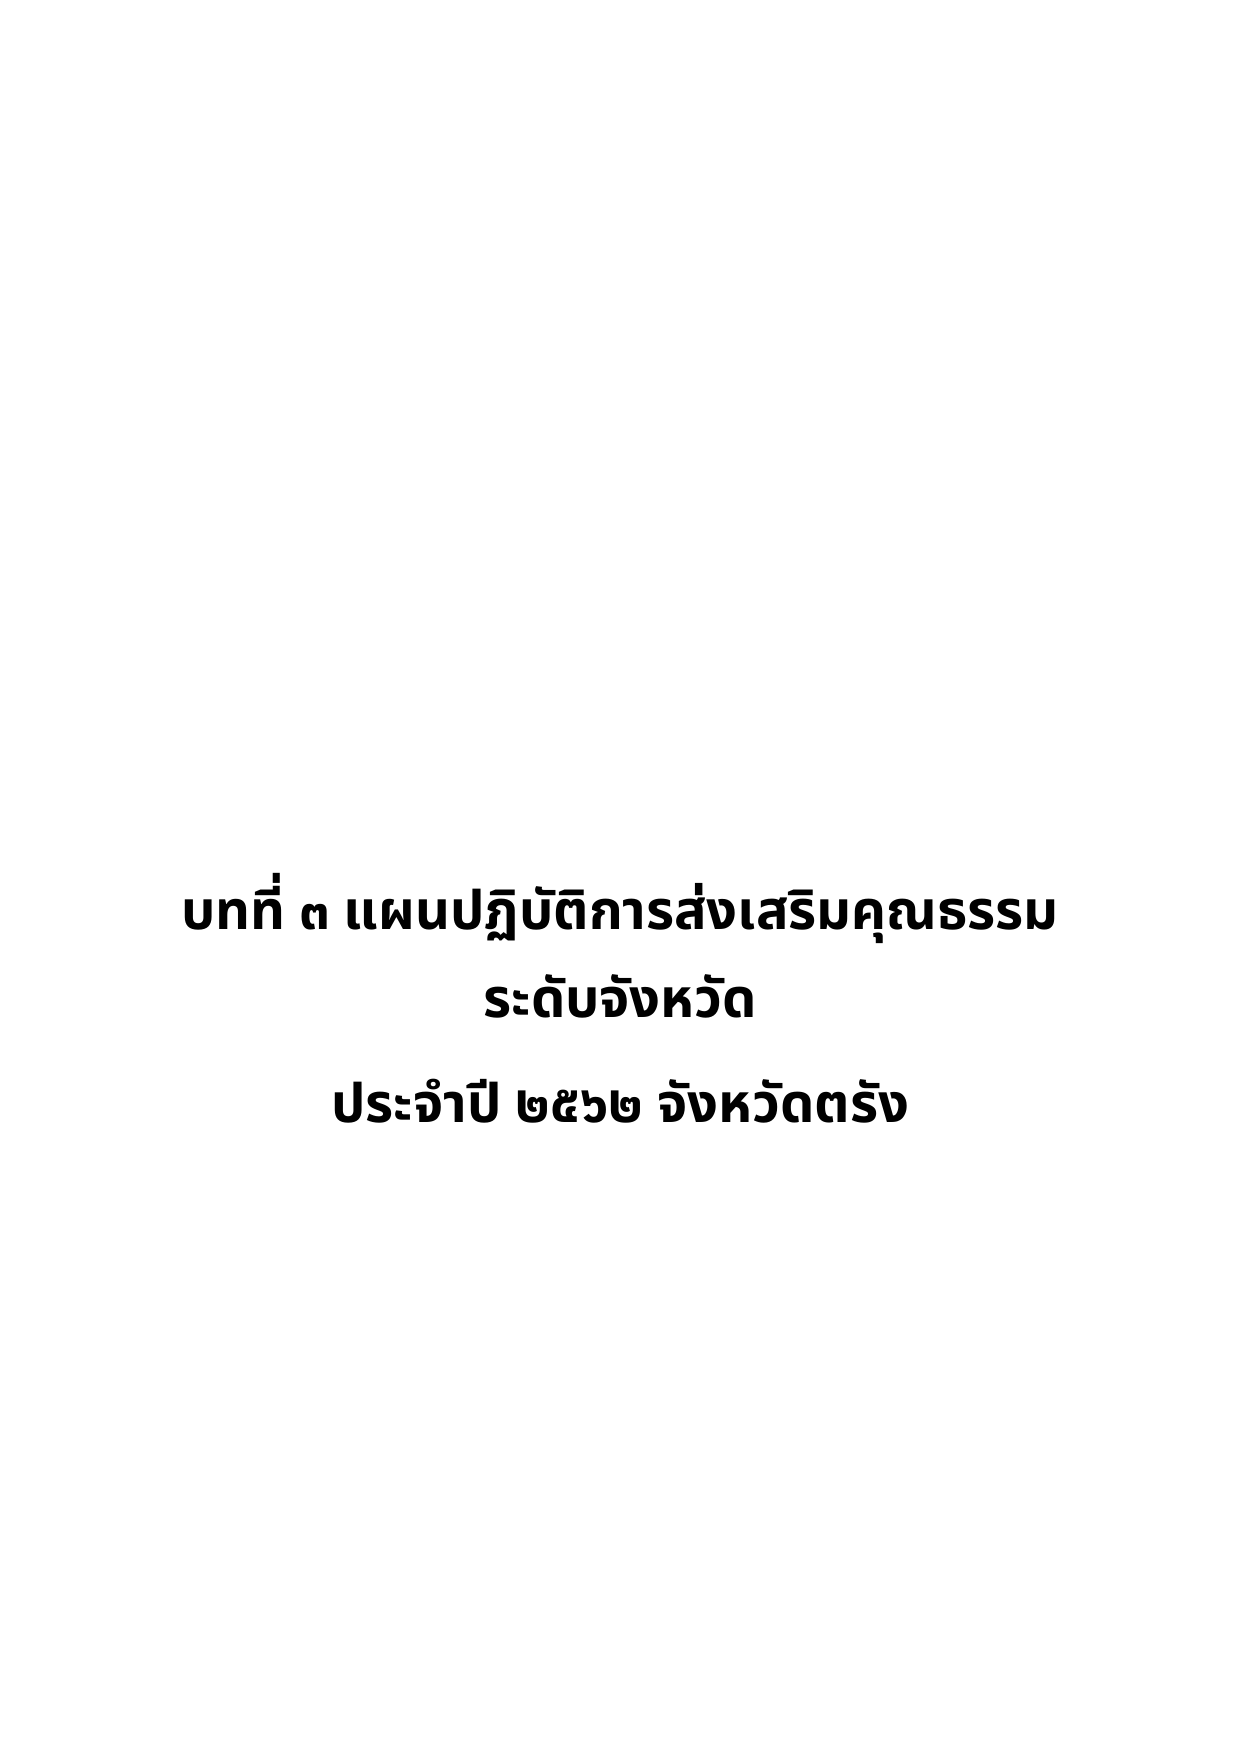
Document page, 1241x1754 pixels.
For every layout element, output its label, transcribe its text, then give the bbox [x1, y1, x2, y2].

text ประจำปี ๒๕๖๒ จังหวัดตรัง [150, 1065, 1090, 1147]
text บทที่ ๓ แผนปฏิบัติการส่งเสริมคุณธรรมระดับจังหวัด [150, 872, 1090, 1042]
